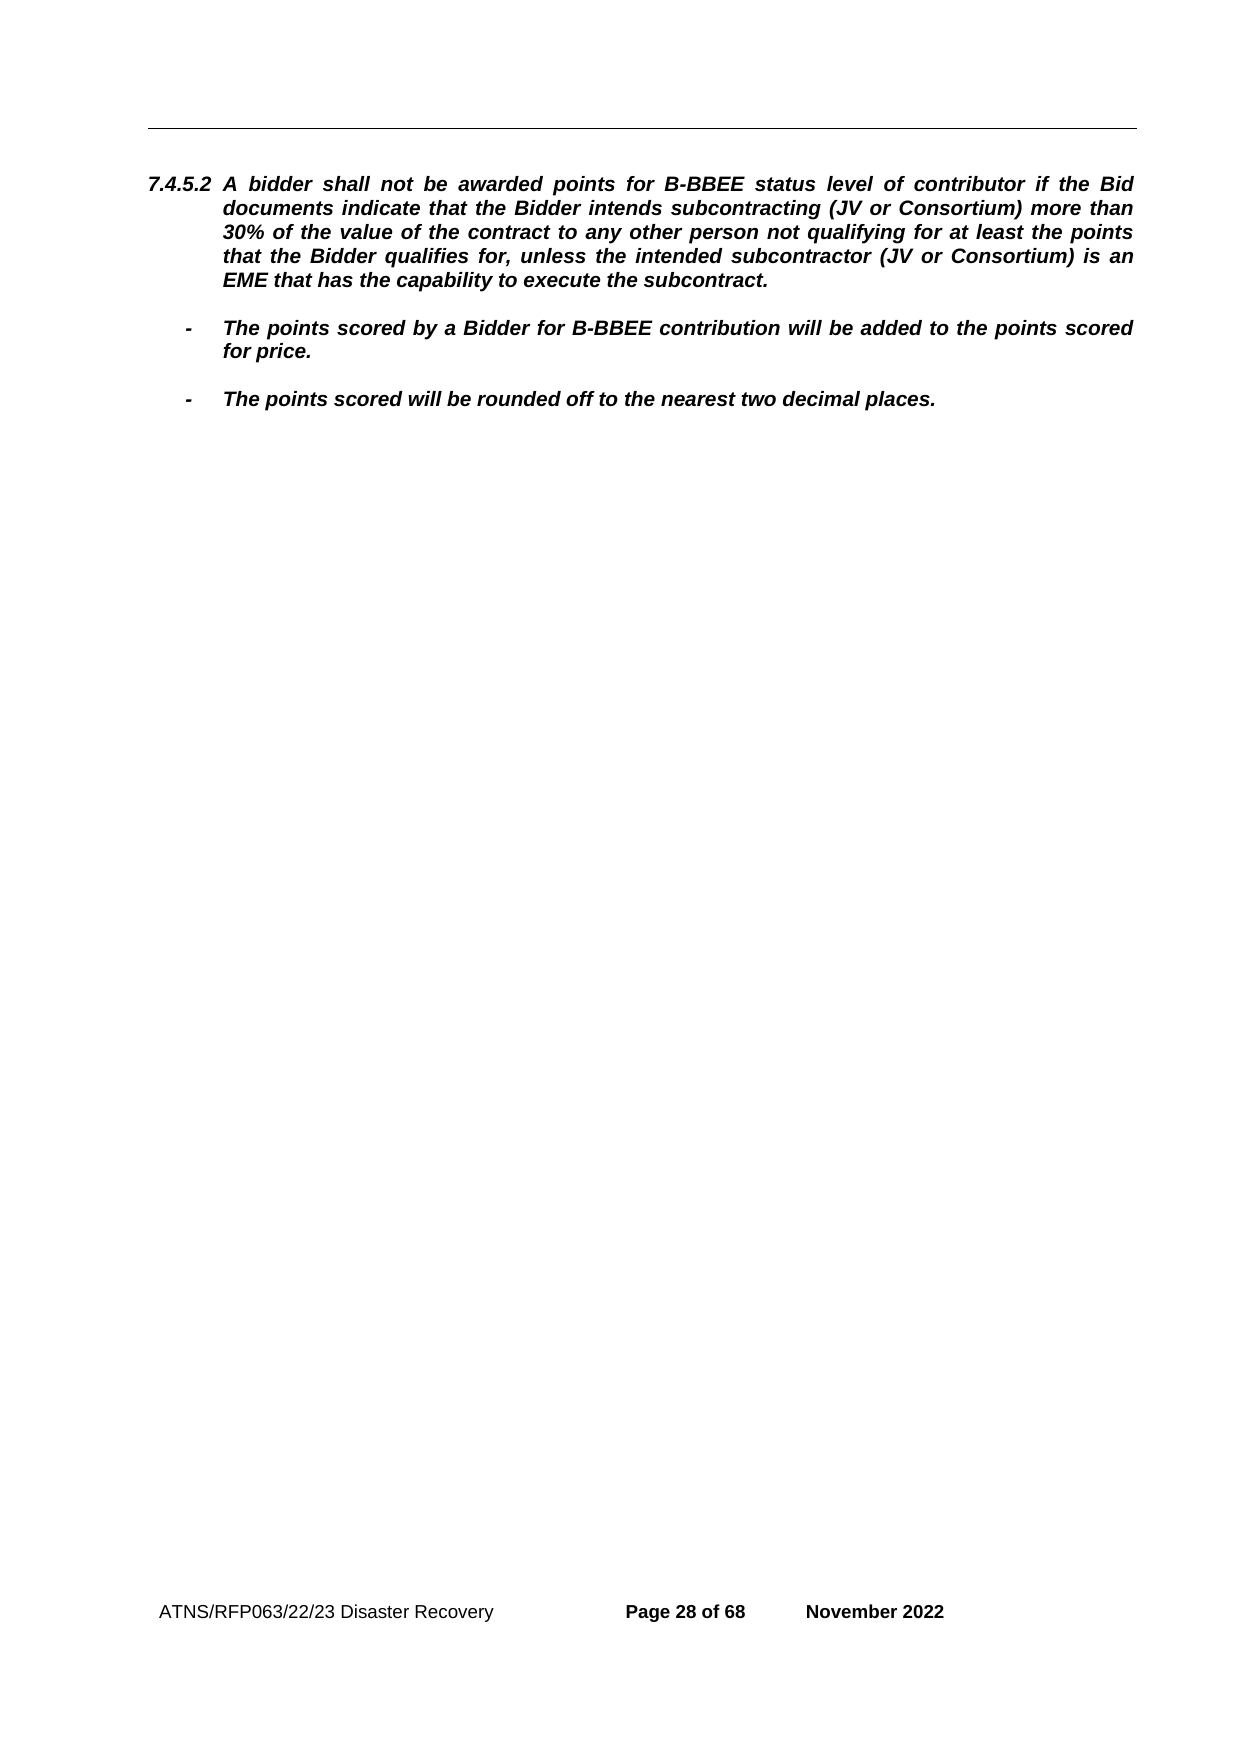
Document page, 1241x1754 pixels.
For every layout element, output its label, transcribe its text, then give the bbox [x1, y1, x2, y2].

list A bidder shall not be awarded points for B-BBEE status level of contributor if the Bid documents indicate that the Bidder intends subcontracting (JV or Consortium) more than 30% of the value of the contract to any other person not qualifying for at least the points that the Bidder qualifies for, unless the intended subcontractor (JV or Consortium) is an EME that has the capability to execute the subcontract. [148, 172, 1137, 291]
list The points scored will be rounded off to the nearest two decimal places. [185, 387, 1137, 411]
list The points scored by a Bidder for B-BBEE contribution will be added to the points scored for price. [185, 315, 1137, 363]
